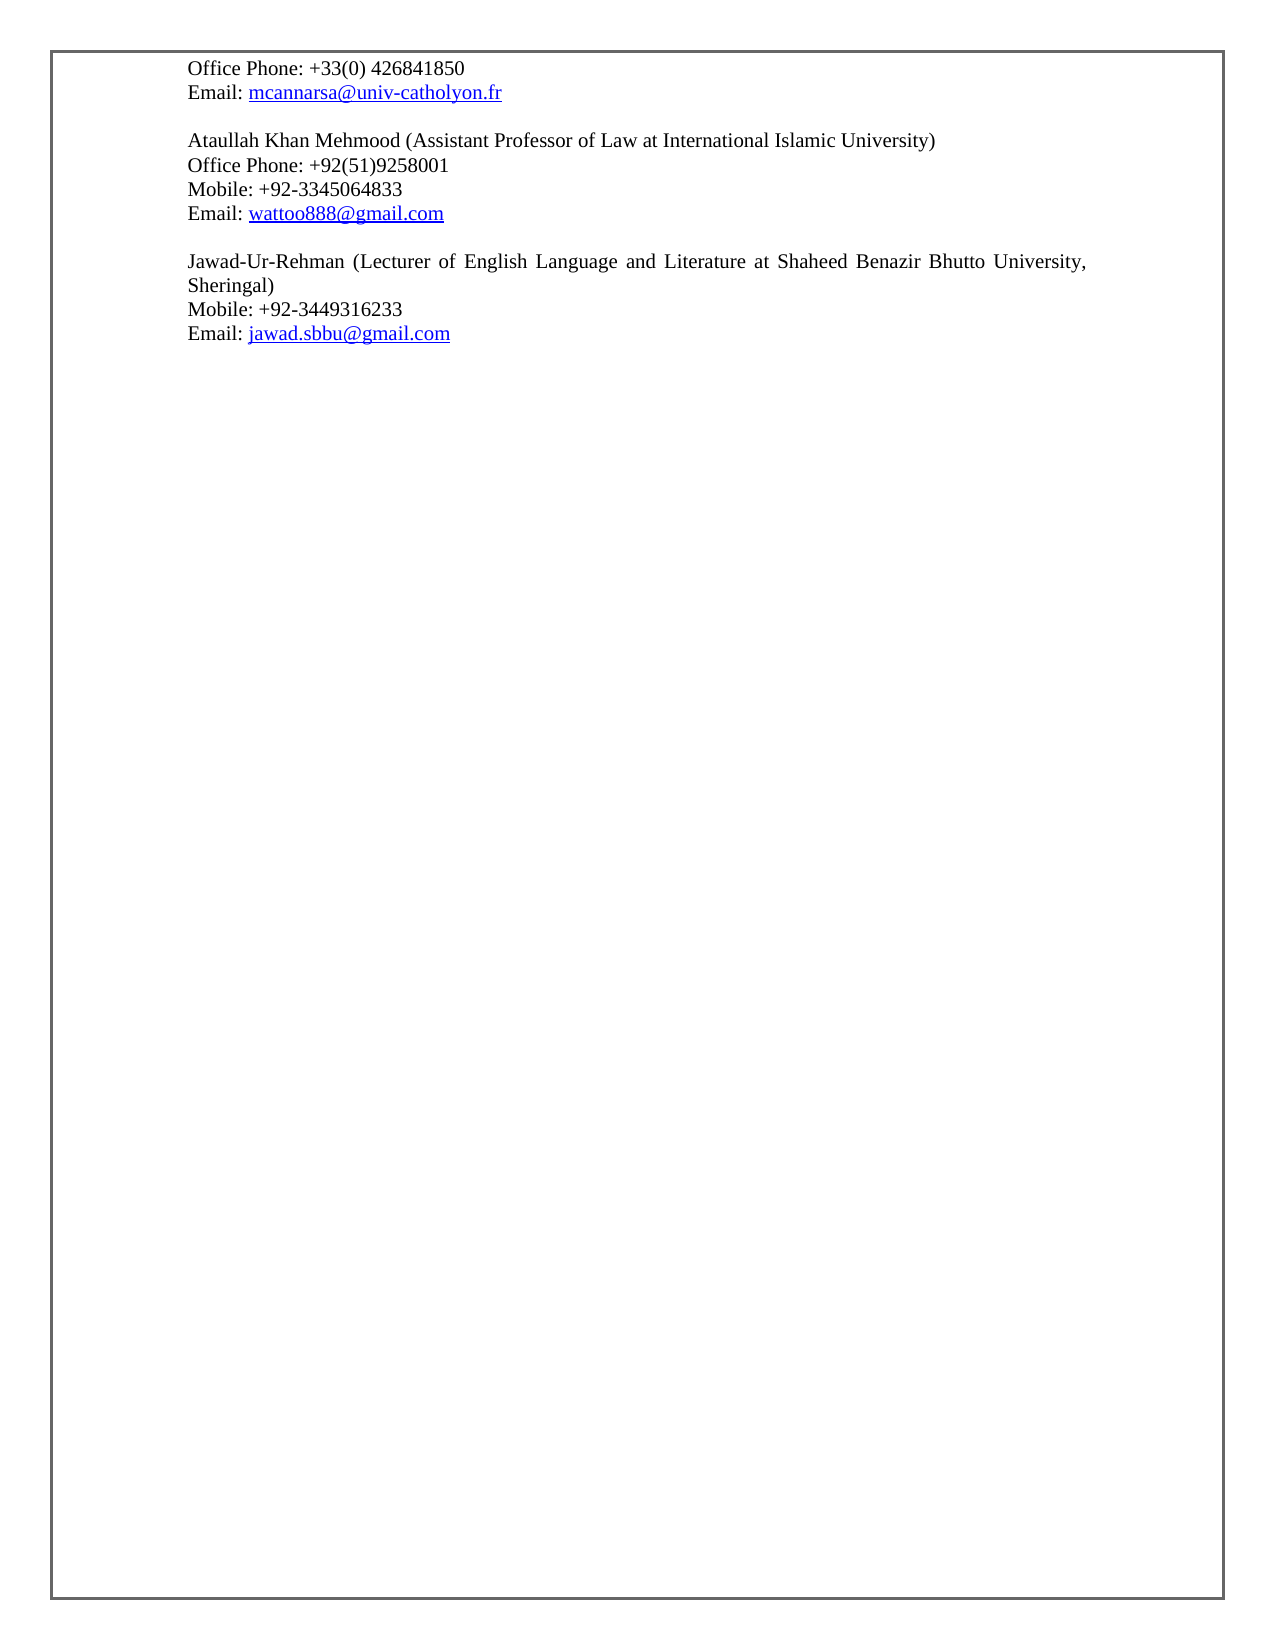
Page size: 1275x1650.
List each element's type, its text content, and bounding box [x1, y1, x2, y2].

text Mobile: +92-3345064833 [187, 177, 1087, 201]
text Jawad-Ur-Rehman (Lecturer of English Language and Literature at Shaheed Benazir Bhutto University, Sheringal) [187, 249, 1087, 297]
text Mobile: +92-3449316233 [187, 297, 1087, 321]
text Office Phone: +33(0) 426841850 [187, 56, 1087, 80]
text Ataullah Khan Mehmood (Assistant Professor of Law at International Islamic University) [187, 128, 1087, 152]
text Email: wattoo888@gmail.com [187, 201, 1087, 225]
text Email: jawad.sbbu@gmail.com [187, 321, 1087, 345]
text Office Phone: +92(51)9258001 [187, 152, 1087, 177]
text Email: mcannarsa@univ-catholyon.fr [187, 80, 1087, 104]
